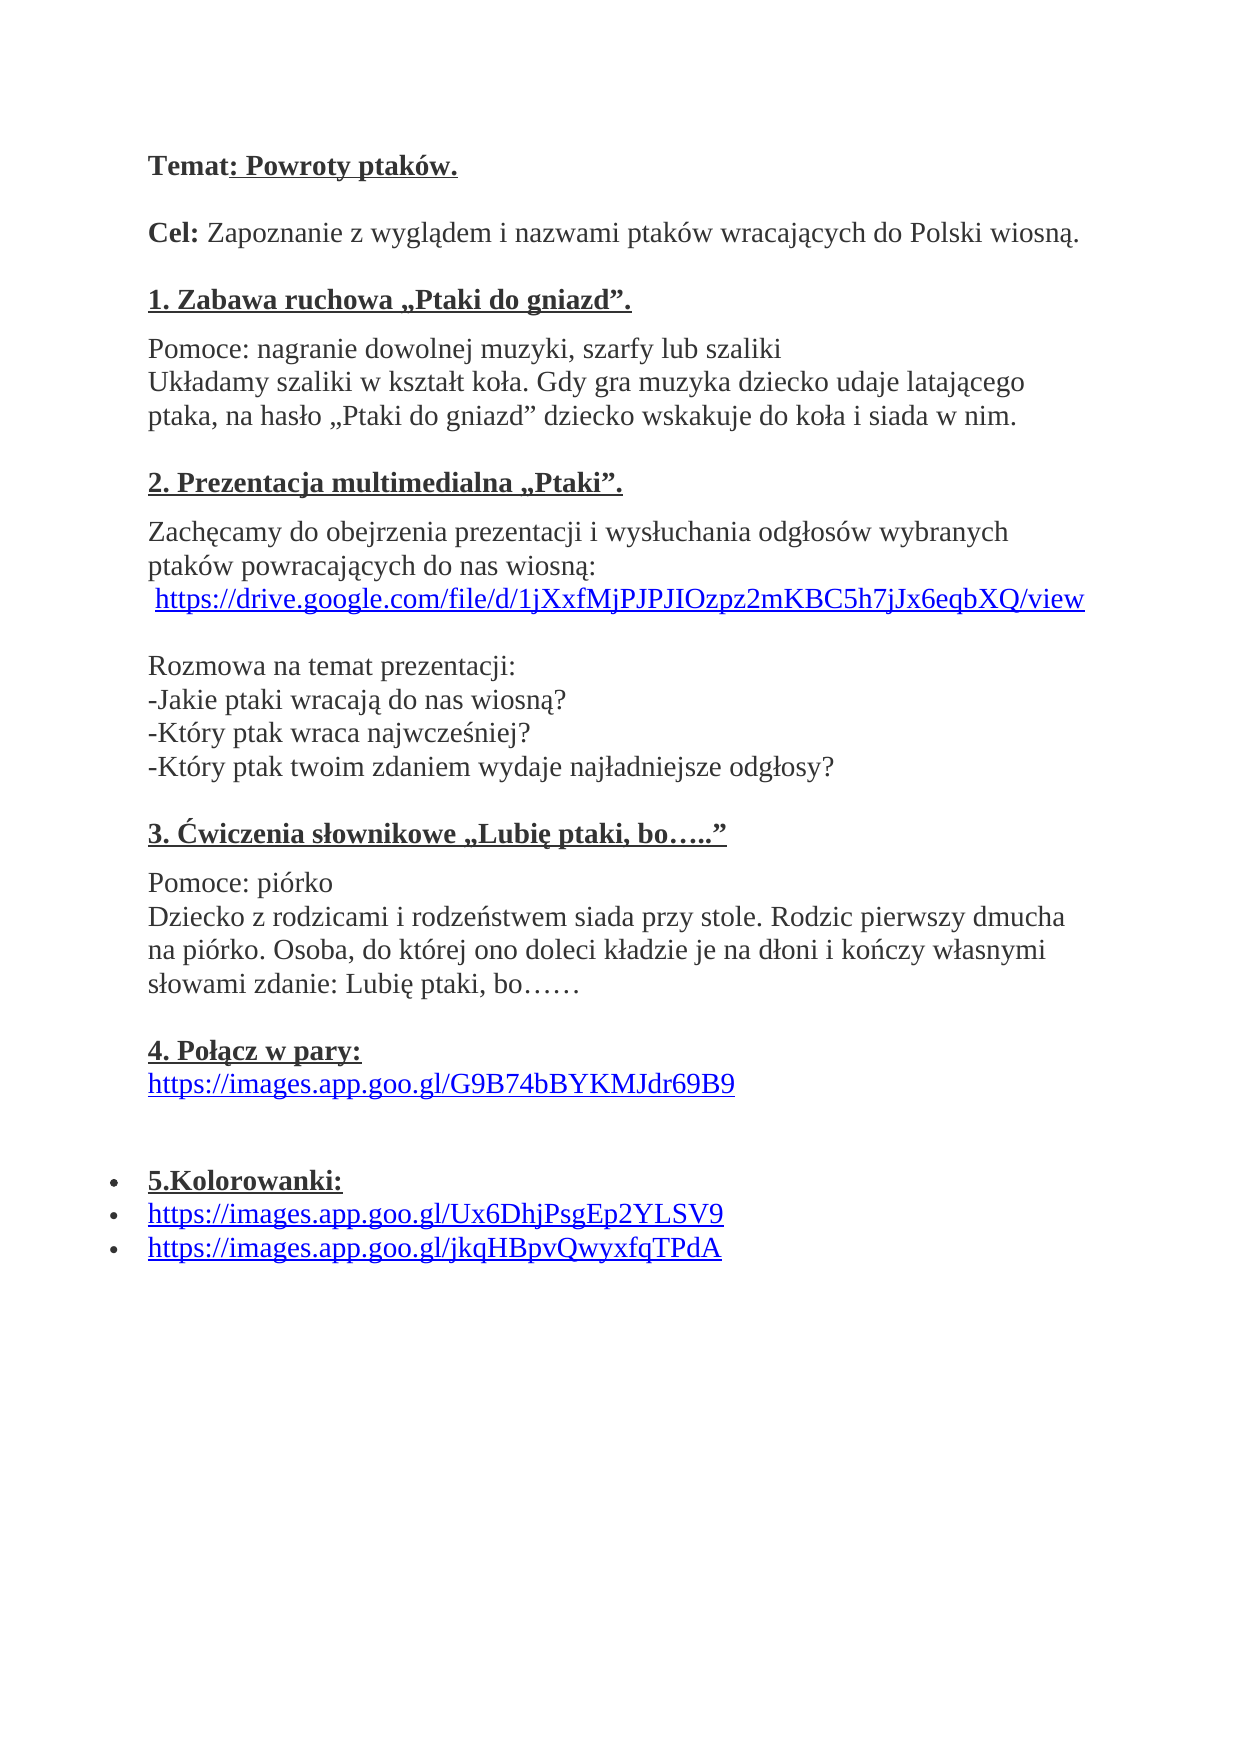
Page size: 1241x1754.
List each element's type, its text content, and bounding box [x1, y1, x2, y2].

text Pomoce: piórko [148, 865, 1093, 899]
text -Który ptak twoim zdaniem wydaje najładniejsze odgłosy? [148, 749, 1093, 783]
text 2. Prezentacja multimedialna „Ptaki”. [148, 465, 1093, 499]
text -Który ptak wraca najwcześniej? [148, 716, 1093, 749]
list https://images.app.goo.gl/Ux6DhjPsgEp2YLSV9 [110, 1196, 1082, 1230]
text https://drive.google.com/file/d/1jXxfMjPJPJIOzpz2mKBC5h7jJx6eqbXQ/view [148, 581, 1093, 615]
text Temat: Powroty ptaków. [148, 148, 1093, 181]
text -Jakie ptaki wracają do nas wiosną? [148, 682, 1093, 716]
text 4. Połącz w pary: [148, 1033, 1093, 1067]
text Zachęcamy do obejrzenia prezentacji i wysłuchania odgłosów wybranych ptaków powracających do nas wiosną: [148, 514, 1093, 581]
text 1. Zabawa ruchowa „Ptaki do gniazd”. [148, 282, 1093, 315]
text Dziecko z rodzicami i rodzeństwem siada przy stole. Rodzic pierwszy dmucha na piórko. Osoba, do której ono doleci kładzie je na dłoni i kończy własnymi słowami zdanie: Lubię ptaki, bo…… [148, 899, 1093, 999]
text https://images.app.goo.gl/G9B74bBYKMJdr69B9 [148, 1067, 1093, 1100]
text Pomoce: nagranie dowolnej muzyki, szarfy lub szaliki [148, 331, 1093, 364]
text Rozmowa na temat prezentacji: [148, 648, 1093, 682]
list 5.Kolorowanki: [110, 1163, 1082, 1196]
list https://images.app.goo.gl/jkqHBpvQwyxfqTPdA [110, 1230, 1082, 1263]
text 3. Ćwiczenia słownikowe „Lubię ptaki, bo…..” [148, 816, 1093, 850]
text Układamy szaliki w kształt koła. Gdy gra muzyka dziecko udaje latającego ptaka, na hasło „Ptaki do gniazd” dziecko wskakuje do koła i siada w nim. [148, 364, 1093, 432]
text Cel: Zapoznanie z wyglądem i nazwami ptaków wracających do Polski wiosną. [148, 215, 1093, 248]
